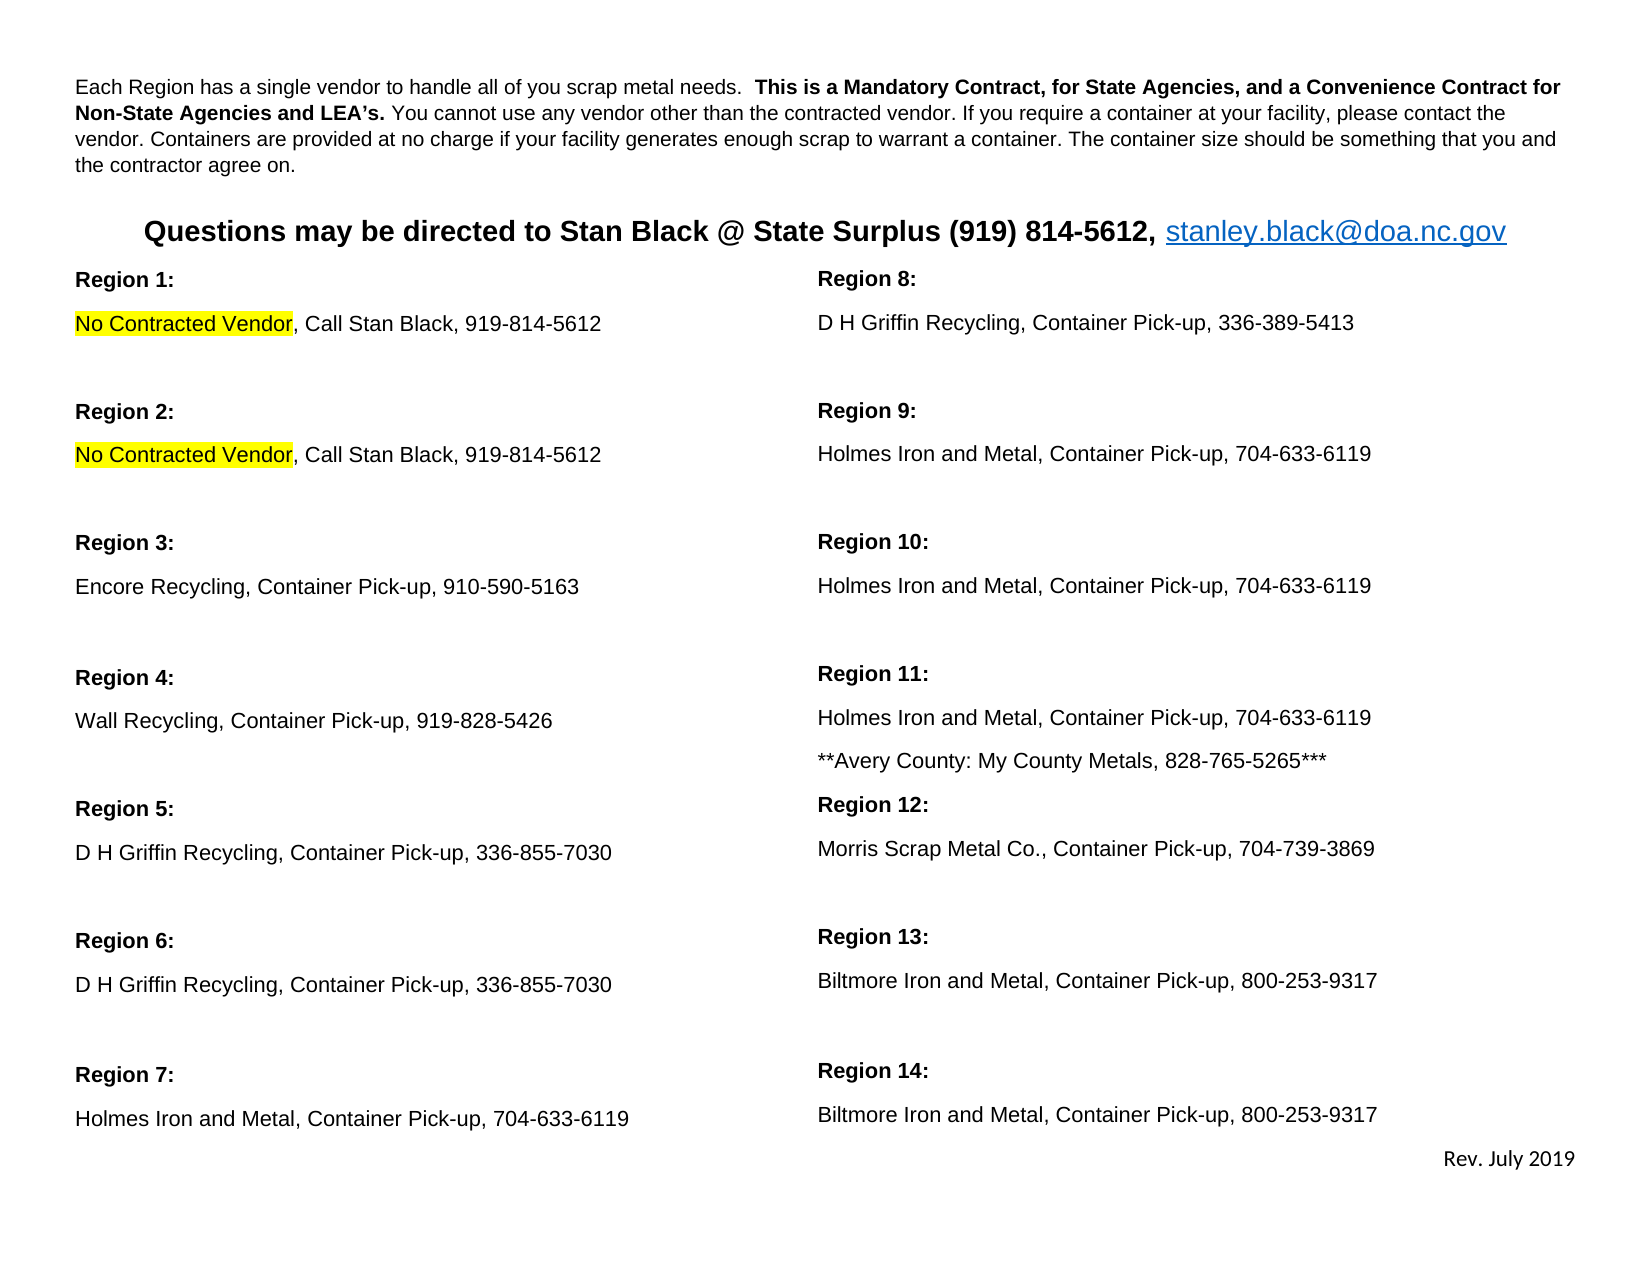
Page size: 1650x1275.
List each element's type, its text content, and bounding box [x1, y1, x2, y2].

text Region 2: [75, 398, 1575, 424]
text Wall Recycling, Container Pick-up, 919-828-5426 [75, 708, 1575, 733]
text D H Griffin Recycling, Container Pick-up, 336-855-7030 [75, 971, 1575, 997]
text Region 4: [75, 664, 1575, 690]
text Questions may be directed to Stan Black @ State Surplus (919) 814-5612, stanley.black@doa.nc.gov [75, 214, 1575, 248]
text D H Griffin Recycling, Container Pick-up, 336-855-7030 [75, 840, 1575, 865]
text Region 6: [75, 928, 1575, 953]
text Region 3: [75, 530, 1575, 555]
text Encore Recycling, Container Pick-up, 910-590-5163 [75, 574, 1575, 599]
text Each Region has a single vendor to handle all of you scrap metal needs. This is a Mandatory Contract, for State Agencies, and a Convenience Contract for Non-State Agencies and LEA’s. You cannot use any vendor other than the contracted vendor. If you require a container at your facility, please contact the vendor. Containers are provided at no charge if your facility generates enough scrap to warrant a container. The container size should be something that you and the contractor agree on. [75, 75, 1575, 176]
text No Contracted Vendor, Call Stan Black, 919-814-5612 [293, 442, 1575, 468]
text Region 7: [75, 1062, 1575, 1087]
text Region 5: [75, 796, 1575, 821]
text Holmes Iron and Metal, Container Pick-up, 704-633-6119 [75, 1106, 1575, 1131]
text No Contracted Vendor, Call Stan Black, 919-814-5612 [293, 311, 1575, 336]
text Region 1: [75, 267, 1575, 292]
